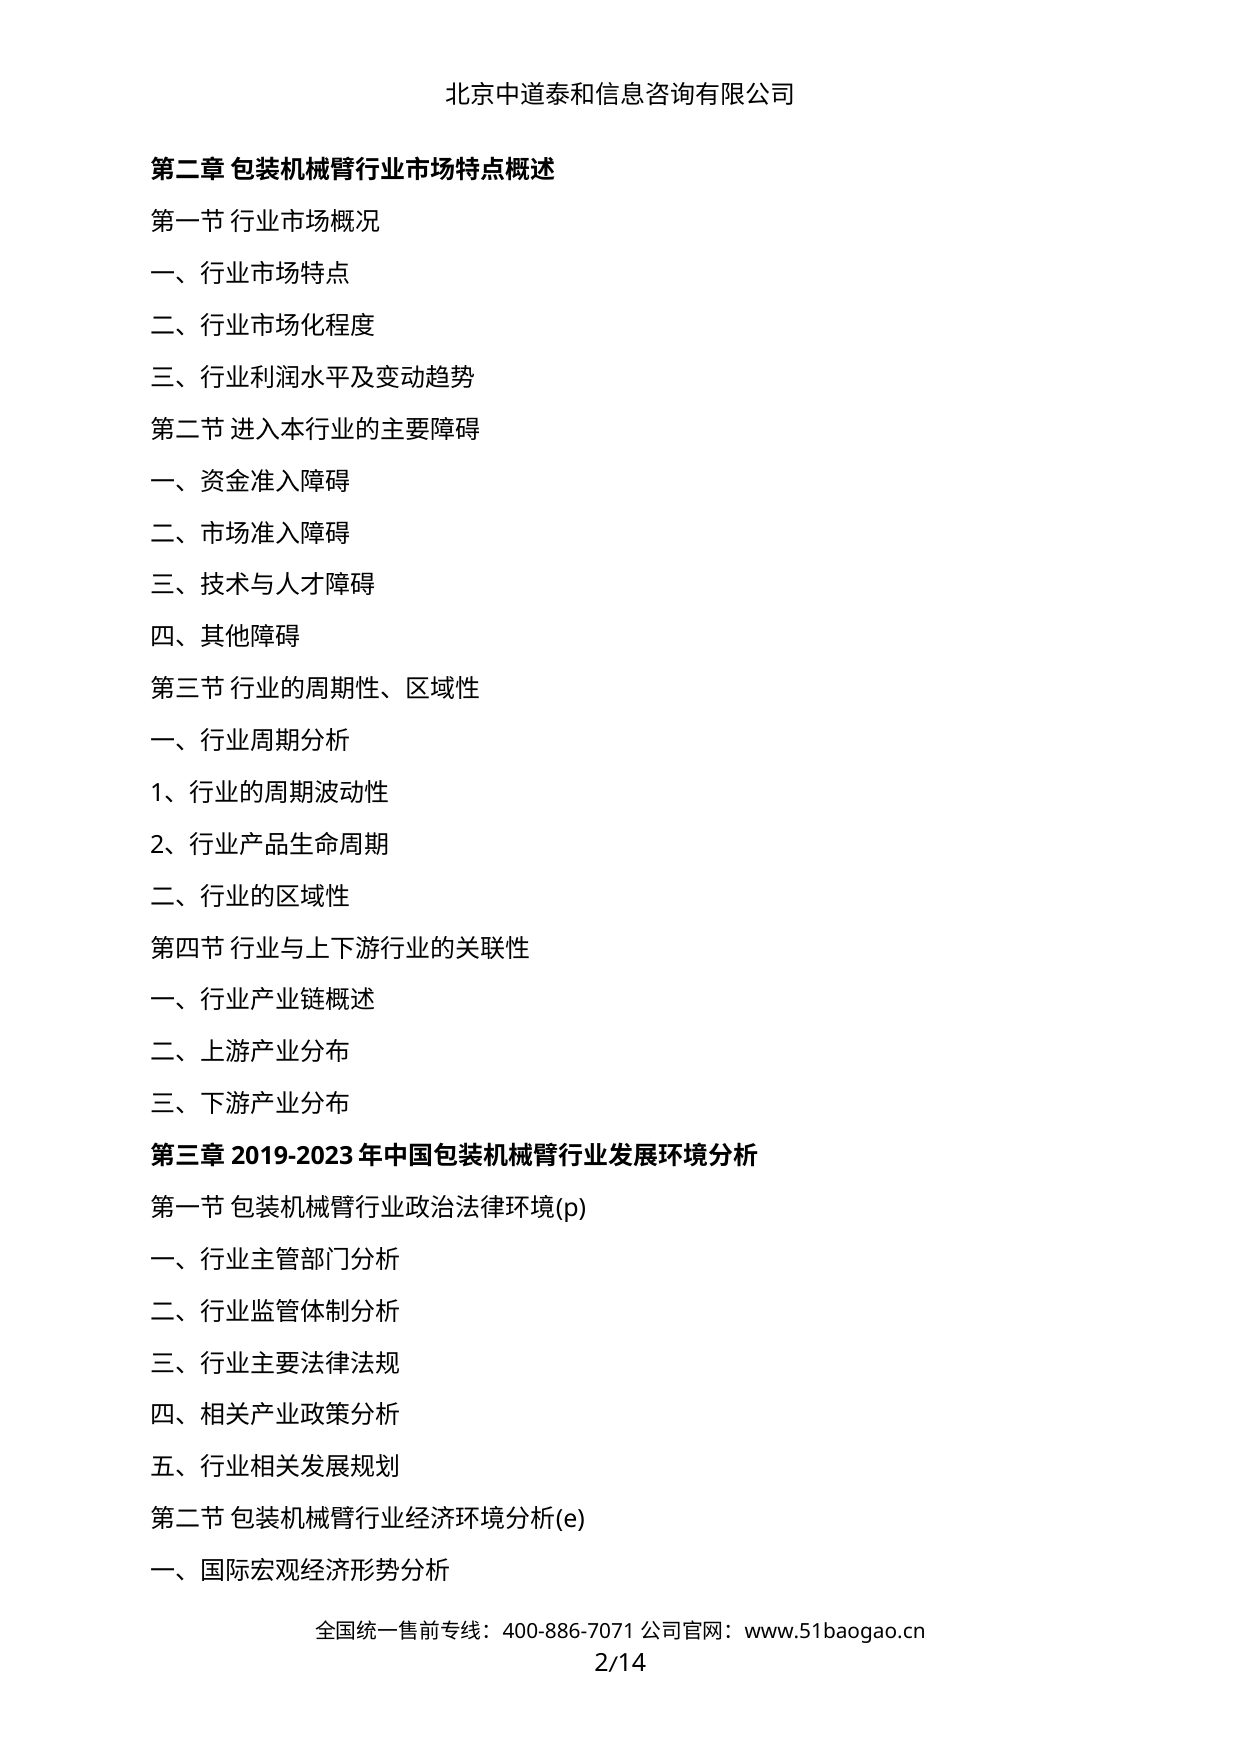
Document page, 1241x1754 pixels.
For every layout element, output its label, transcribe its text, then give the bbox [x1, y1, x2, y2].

text 1、行业的周期波动性 [150, 772, 1090, 809]
text 二、行业市场化程度 [150, 306, 1090, 342]
text 第三节 行业的周期性、区域性 [150, 669, 1090, 705]
text 三、行业利润水平及变动趋势 [150, 357, 1090, 394]
text 二、行业的区域性 [150, 876, 1090, 912]
text 第一节 包装机械臂行业政治法律环境(p) [150, 1187, 1090, 1224]
text 四、相关产业政策分析 [150, 1395, 1090, 1431]
text 五、行业相关发展规划 [150, 1447, 1090, 1483]
text 一、行业市场特点 [150, 254, 1090, 290]
text 三、下游产业分布 [150, 1084, 1090, 1120]
text 第三章 2019-2023年中国包装机械臂行业发展环境分析 [150, 1136, 1090, 1172]
text 一、行业周期分析 [150, 721, 1090, 757]
text 三、技术与人才障碍 [150, 565, 1090, 601]
text 第四节 行业与上下游行业的关联性 [150, 928, 1090, 964]
text 一、行业主管部门分析 [150, 1239, 1090, 1276]
text 一、行业产业链概述 [150, 980, 1090, 1016]
text 第二章 包装机械臂行业市场特点概述 [150, 150, 1090, 186]
text 二、市场准入障碍 [150, 513, 1090, 549]
text 二、上游产业分布 [150, 1032, 1090, 1068]
text 一、国际宏观经济形势分析 [150, 1551, 1090, 1587]
text 2、行业产品生命周期 [150, 824, 1090, 861]
text 第二节 包装机械臂行业经济环境分析(e) [150, 1499, 1090, 1535]
text 二、行业监管体制分析 [150, 1291, 1090, 1327]
text 三、行业主要法律法规 [150, 1343, 1090, 1379]
text 一、资金准入障碍 [150, 461, 1090, 497]
text 四、其他障碍 [150, 617, 1090, 653]
text 第二节 进入本行业的主要障碍 [150, 409, 1090, 446]
text 第一节 行业市场概况 [150, 202, 1090, 238]
